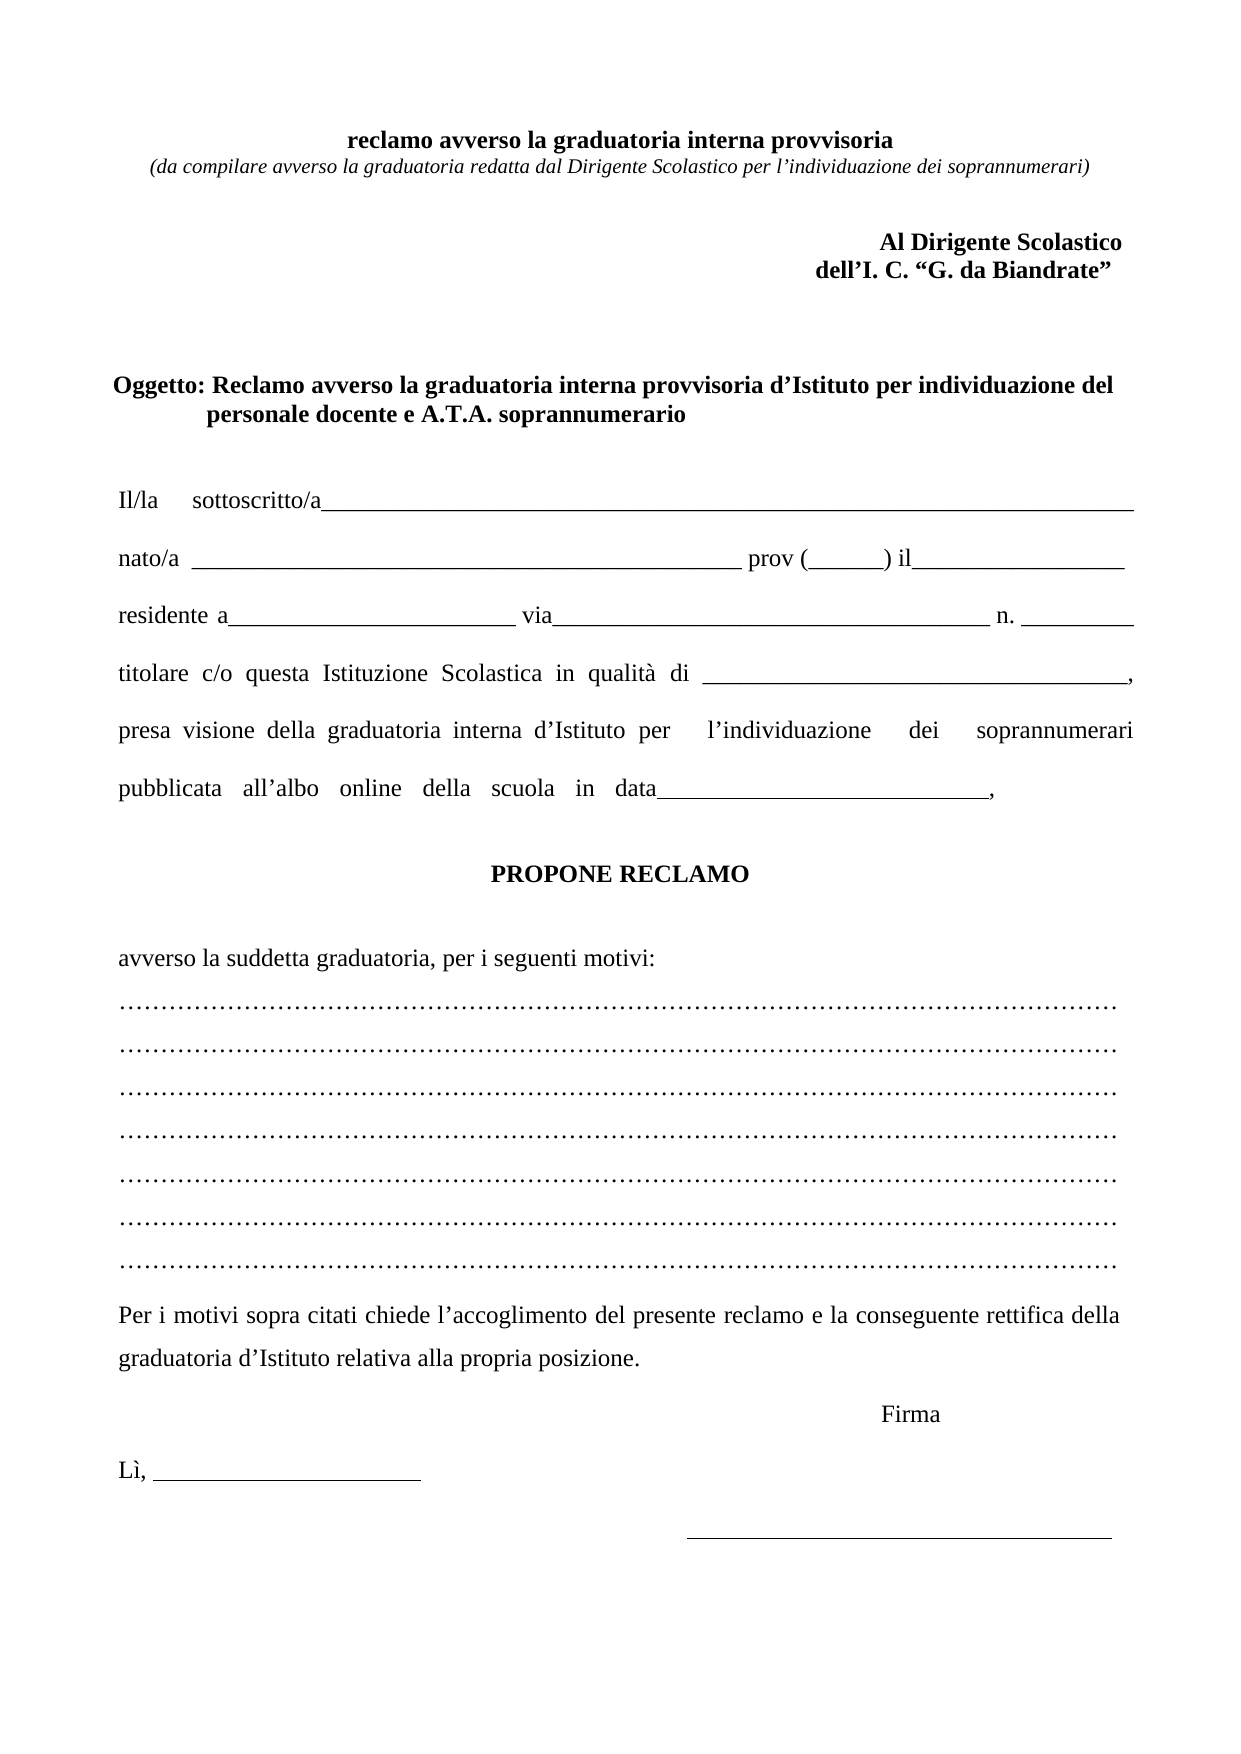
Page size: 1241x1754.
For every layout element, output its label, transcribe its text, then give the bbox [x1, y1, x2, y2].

text Firma [881, 1399, 1134, 1428]
text Lì, [118, 1455, 1134, 1483]
text Per i motivi sopra citati chiede l’accoglimento del presente reclamo e la conseguente rettifica della graduatoria d’Istituto relativa alla propria posizione. [118, 1300, 1124, 1372]
text Oggetto: Reclamo avverso la graduatoria interna provvisoria d’Istituto per individuazione del [106, 370, 1124, 399]
text ………………………………………………………………………………………………………… [118, 1115, 1134, 1144]
text Il/la sottoscritto/a_________________________________________________________________ nato/a ____________________________________________ prov (______) il_________________ [118, 485, 1134, 572]
subtitle reclamo avverso la graduatoria interna provvisoria [149, 126, 1091, 154]
text (da compilare avverso la graduatoria redatta dal Dirigente Scolastico per l’individuazione dei soprannumerari) [149, 154, 1089, 178]
text personale docente e A.T.A. soprannumerario [106, 399, 1124, 428]
text avverso la suddetta graduatoria, per i seguenti motivi: [118, 943, 1134, 972]
text ………………………………………………………………………………………………………… [118, 1159, 1134, 1187]
text titolare c/o questa Istituzione Scolastica in qualità di __________________________________, presa visione della graduatoria interna d’Istituto per l’individuazione dei soprannumerari pubblicata all’albo online della scuola in data , [118, 658, 1134, 802]
subtitle Al Dirigente Scolastico dell’I. C. “G. da Biandrate” [815, 227, 1124, 284]
text ………………………………………………………………………………………………………… [118, 1202, 1134, 1230]
text ………………………………………………………………………………………………………… [118, 1072, 1134, 1101]
text ………………………………………………………………………………………………………… [118, 986, 1134, 1015]
text residente a_______________________ via___________________________________ n. _________ [118, 600, 1134, 629]
text ………………………………………………………………………………………………………… [118, 1245, 1134, 1274]
subtitle PROPONE RECLAMO [149, 859, 1091, 888]
text ………………………………………………………………………………………………………… [118, 1029, 1134, 1058]
